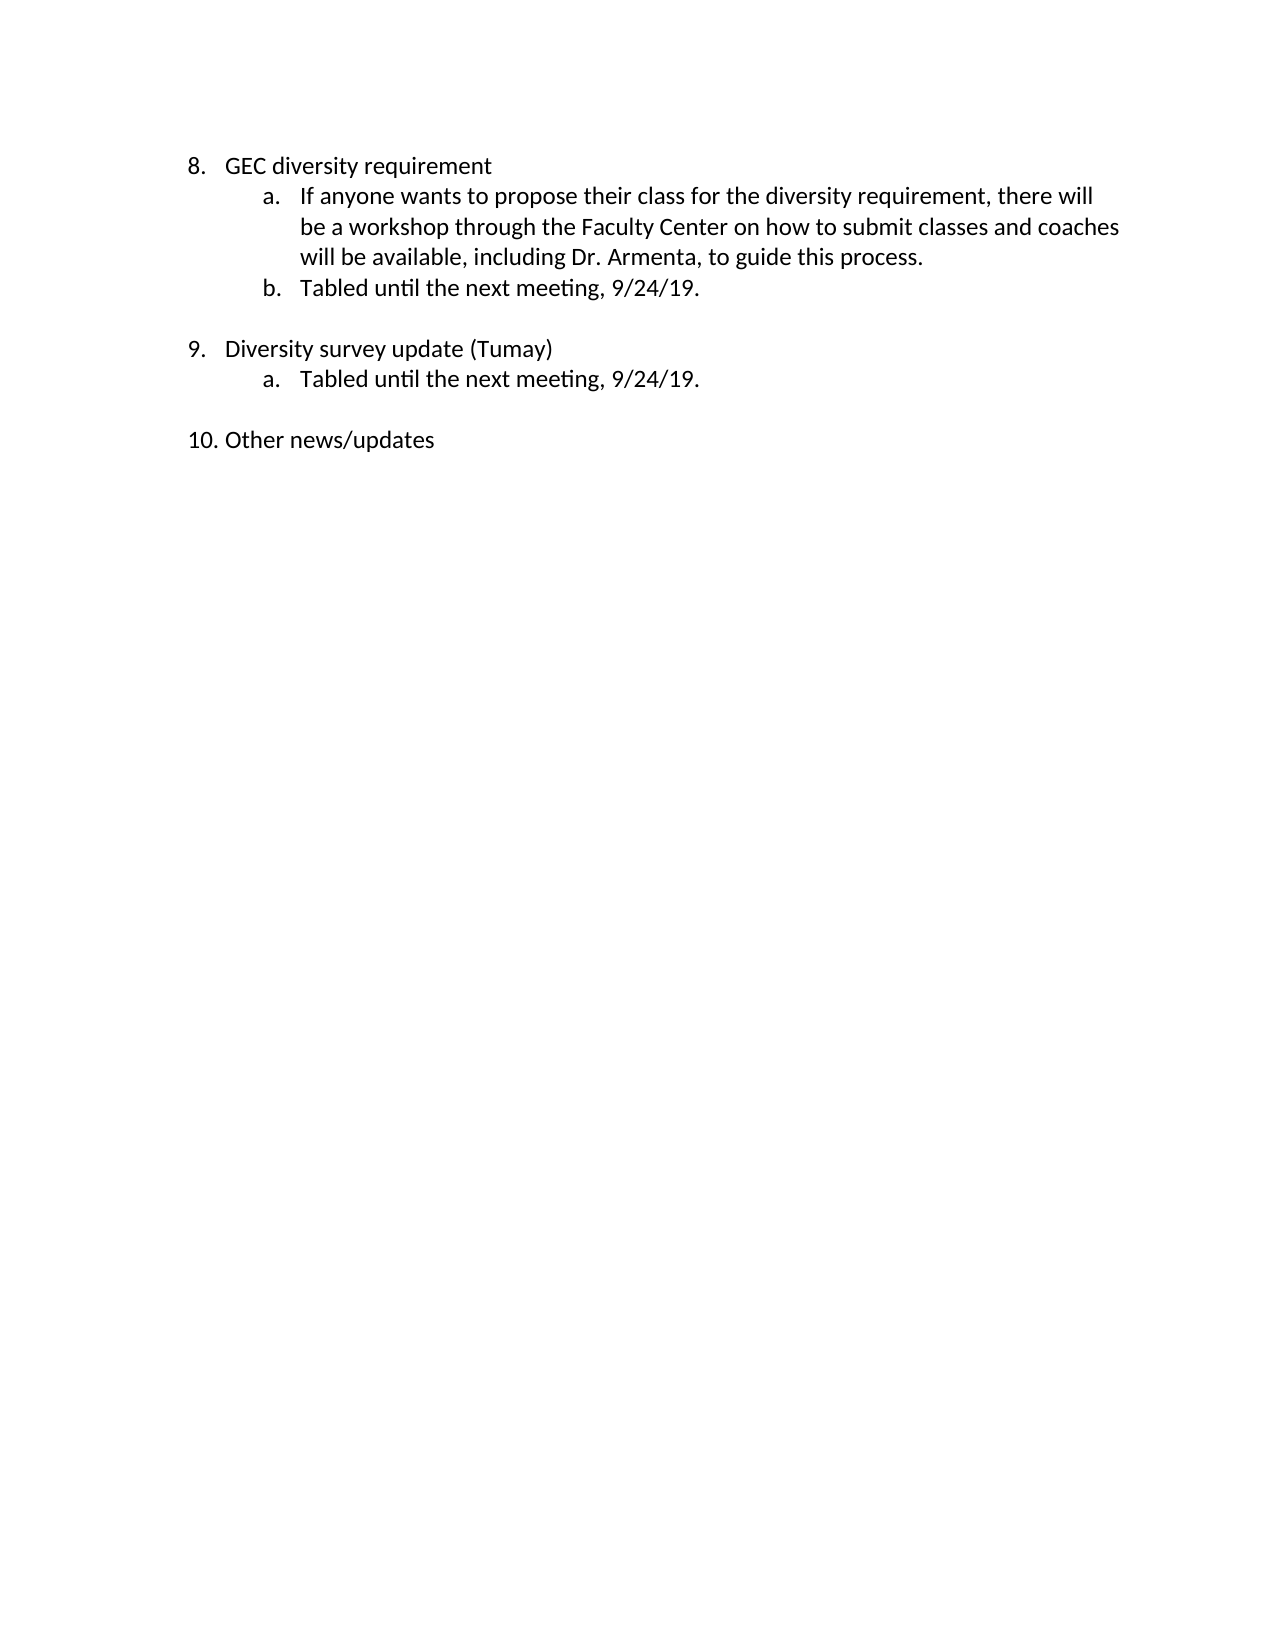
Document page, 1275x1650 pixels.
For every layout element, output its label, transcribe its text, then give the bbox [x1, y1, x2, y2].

list If anyone wants to propose their class for the diversity requirement, there will be a workshop through the Faculty Center on how to submit classes and coaches will be available, including Dr. Armenta, to guide this process. [262, 181, 1125, 272]
list Tabled until the next meeting, 9/24/19. [262, 272, 1125, 303]
list Diversity survey update (Tumay) [187, 333, 1125, 364]
list Other news/updates [187, 425, 1125, 455]
list Tabled until the next meeting, 9/24/19. [262, 364, 1125, 394]
list GEC diversity requirement [187, 150, 1125, 181]
